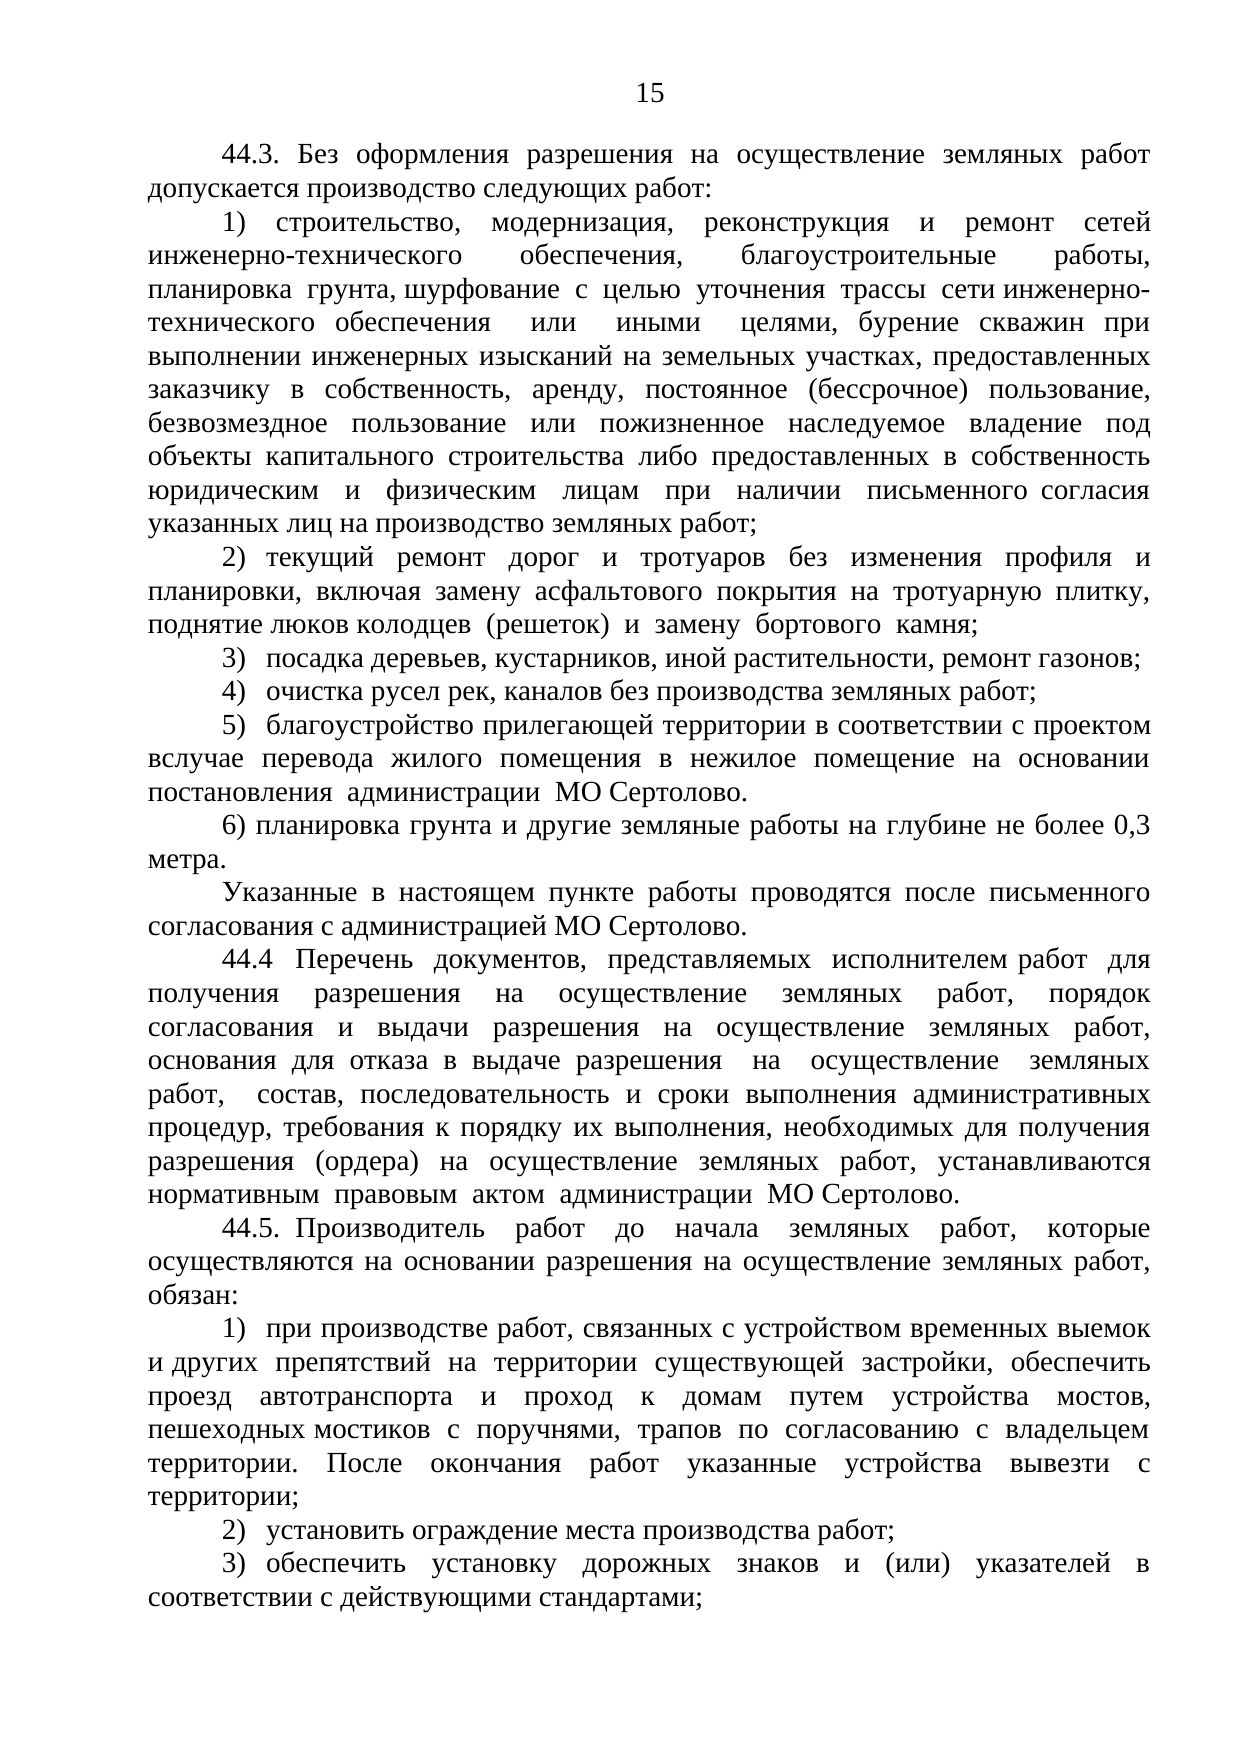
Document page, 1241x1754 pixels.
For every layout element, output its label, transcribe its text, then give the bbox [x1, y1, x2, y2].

text 6) планировка грунта и другие земляные работы на глубине не более 0,3 метра. [148, 807, 1152, 874]
text 1) при производстве работ, связанных с устройством временных выемок и других препятствий на территории существующей застройки, обеспечить проезд автотранспорта и проход к домам путем устройства мостов, пешеходных мостиков с поручнями, трапов по согласованию с владельцем территории. После окончания работ указанные устройства вывезти с территории; [148, 1311, 1152, 1512]
text 44.4 Перечень документов, представляемых исполнителем работ для получения разрешения на осуществление земляных работ, порядок согласования и выдачи разрешения на осуществление земляных работ, основания для отказа в выдаче разрешения на осуществление земляных работ, состав, последовательность и сроки выполнения административных процедур, требования к порядку их выполнения, необходимых для получения разрешения (ордера) на осуществление земляных работ, устанавливаются нормативным правовым актом администрации МО Сертолово. [148, 942, 1152, 1210]
text 3) обеспечить установку дорожных знаков и (или) указателей в соответствии с действующими стандартами; [148, 1545, 1152, 1612]
text 5) благоустройство прилегающей территории в соответствии с проектом вслучае перевода жилого помещения в нежилое помещение на основании постановления администрации МО Сертолово. [148, 707, 1152, 807]
text 3) посадка деревьев, кустарников, иной растительности, ремонт газонов; [148, 640, 1152, 673]
text 2) установить ограждение места производства работ; [148, 1512, 1152, 1545]
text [148, 137, 1152, 204]
text 4) очистка русел рек, каналов без производства земляных работ; [148, 673, 1152, 707]
text 2) текущий ремонт дорог и тротуаров без изменения профиля и планировки, включая замену асфальтового покрытия на тротуарную плитку, поднятие люков колодцев (решеток) и замену бортового камня; [148, 539, 1152, 640]
text 44.5. Производитель работ до начала земляных работ, которые осуществляются на основании разрешения на осуществление земляных работ, обязан: [148, 1210, 1152, 1311]
text 1) строительство, модернизация, реконструкция и ремонт сетей инженерно-технического обеспечения, благоустроительные работы, планировка грунта, шурфование с целью уточнения трассы сети инженерно-технического обеспечения или иными целями, бурение скважин при выполнении инженерных изысканий на земельных участках, предоставленных заказчику в собственность, аренду, постоянное (бессрочное) пользование, безвозмездное пользование или пожизненное наследуемое владение под объекты капитального строительства либо предоставленных в собственность юридическим и физическим лицам при наличии письменного согласия указанных лиц на производство земляных работ; [148, 204, 1152, 539]
text Указанные в настоящем пункте работы проводятся после письменного согласования с администрацией МО Сертолово. [148, 874, 1152, 942]
